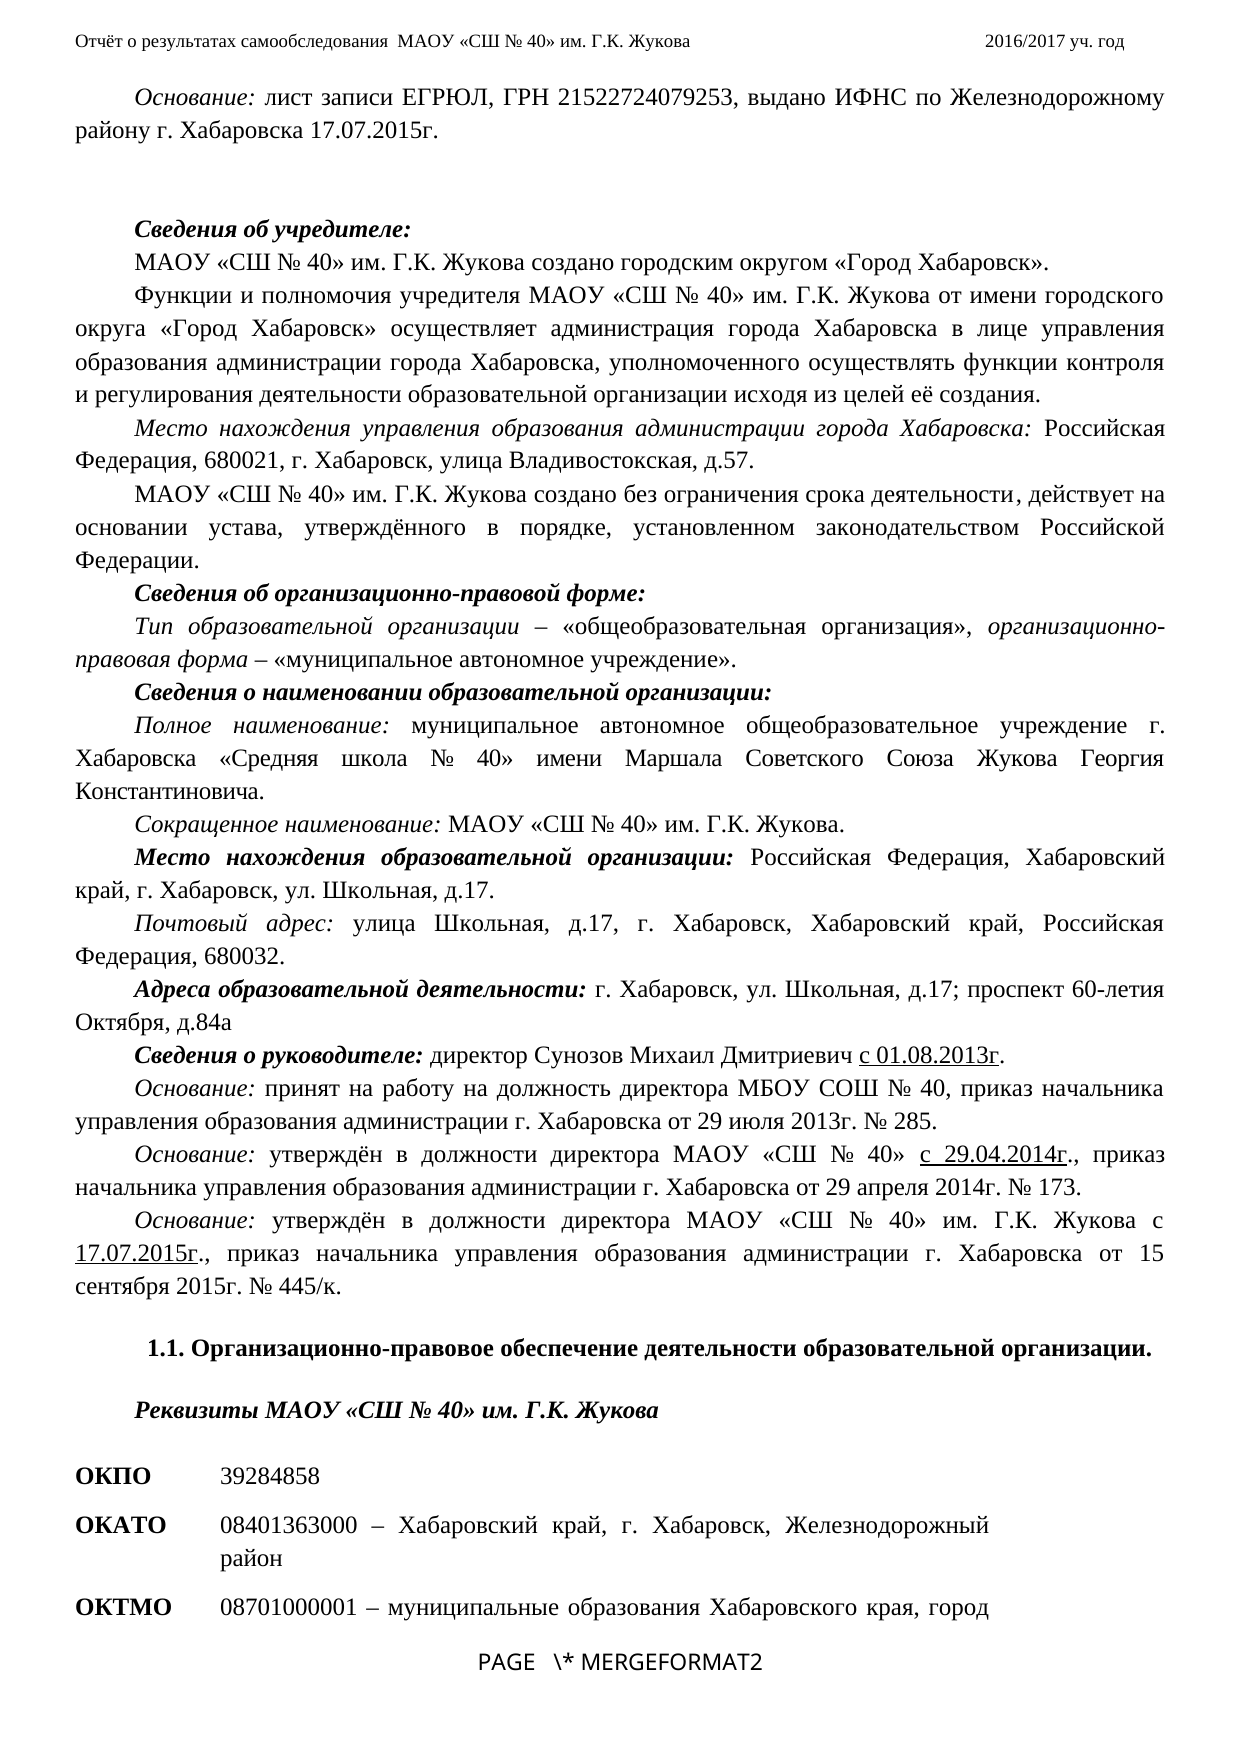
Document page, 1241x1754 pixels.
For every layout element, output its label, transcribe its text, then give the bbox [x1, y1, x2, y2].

text Основание: принят на работу на должность директора МБОУ СОШ № 40, приказ начальника управления образования администрации г. Хабаровска от 29 июля 2013г. № 285. [75, 1073, 1165, 1135]
text Тип образовательной организации – «общеобразовательная организация», организационно-правовая форма – «муниципальное автономное учреждение». [75, 611, 1165, 672]
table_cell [209, 1592, 1001, 1642]
table_cell ОКАТО [64, 1510, 208, 1592]
text Почтовый адрес: улица Школьная, д.17, г. Хабаровск, Хабаровский край, Российская Федерация, 680032. [75, 908, 1165, 970]
text 1.1. Организационно-правовое обеспечение деятельности образовательной организации. [75, 1333, 1165, 1362]
text Основание: утверждён в должности директора МАОУ «СШ № 40» им. Г.К. Жукова с 17.07.2015г., приказ начальника управления образования администрации г. Хабаровска от 15 сентября 2015г. № 445/к. [75, 1205, 1165, 1300]
text Место нахождения образовательной организации: Российская Федерация, Хабаровский край, г. Хабаровск, ул. Школьная, д.17. [75, 842, 1165, 904]
text Сведения об организационно-правовой форме: [75, 578, 1165, 606]
text Реквизиты МАОУ «СШ № 40» им. Г.К. Жукова [75, 1395, 1165, 1423]
table_header ОКПО [64, 1461, 208, 1510]
text Основание: утверждён в должности директора МАОУ «СШ № 40» с 29.04.2014г., приказ начальника управления образования администрации г. Хабаровска от 29 апреля 2014г. № 173. [75, 1139, 1165, 1201]
text Основание: лист записи ЕГРЮЛ, ГРН 21522724079253, выдано ИФНС по Железнодорожному району г. Хабаровска 17.07.2015г. [75, 82, 1165, 144]
text Адреса образовательной деятельности: г. Хабаровск, ул. Школьная, д.17; проспект 60-летия Октября, д.84а [75, 974, 1165, 1036]
text Сведения о наименовании образовательной организации: [75, 677, 1165, 706]
table_cell ОКТМО [64, 1592, 208, 1642]
text Полное наименование: муниципальное автономное общеобразовательное учреждение г. Хабаровска «Средняя школа № 40» имени Маршала Советского Союза Жукова Георгия Константиновича. [75, 710, 1165, 804]
table_cell 08401363000 – Хабаровский край, г. Хабаровск, Железнодорожный район [209, 1510, 1001, 1592]
text Функции и полномочия учредителя МАОУ «СШ № 40» им. Г.К. Жукова от имени городского округа «Город Хабаровск» осуществляет администрация города Хабаровска в лице управления образования администрации города Хабаровска, уполномоченного осуществлять функции контроля и регулирования деятельности образовательной организации исходя из целей её создания. [75, 281, 1165, 408]
text Сокращенное наименование: МАОУ «СШ № 40» им. Г.К. Жукова. [75, 809, 1165, 838]
text МАОУ «СШ № 40» им. Г.К. Жукова создано без ограничения срока деятельности, действует на основании устава, утверждённого в порядке, установленном законодательством Российской Федерации. [75, 479, 1165, 573]
text Сведения об учредителе: [75, 214, 1165, 243]
text Место нахождения управления образования администрации города Хабаровска: Российская Федерация, 680021, г. Хабаровск, улица Владивостокская, д.57. [75, 413, 1165, 474]
text Сведения о руководителе: директор Сунозов Михаил Дмитриевич с 01.08.2013г. [75, 1040, 1165, 1069]
table_header 39284858 [209, 1461, 1001, 1510]
text МАОУ «СШ № 40» им. Г.К. Жукова создано городским округом «Город Хабаровск». [75, 247, 1165, 276]
